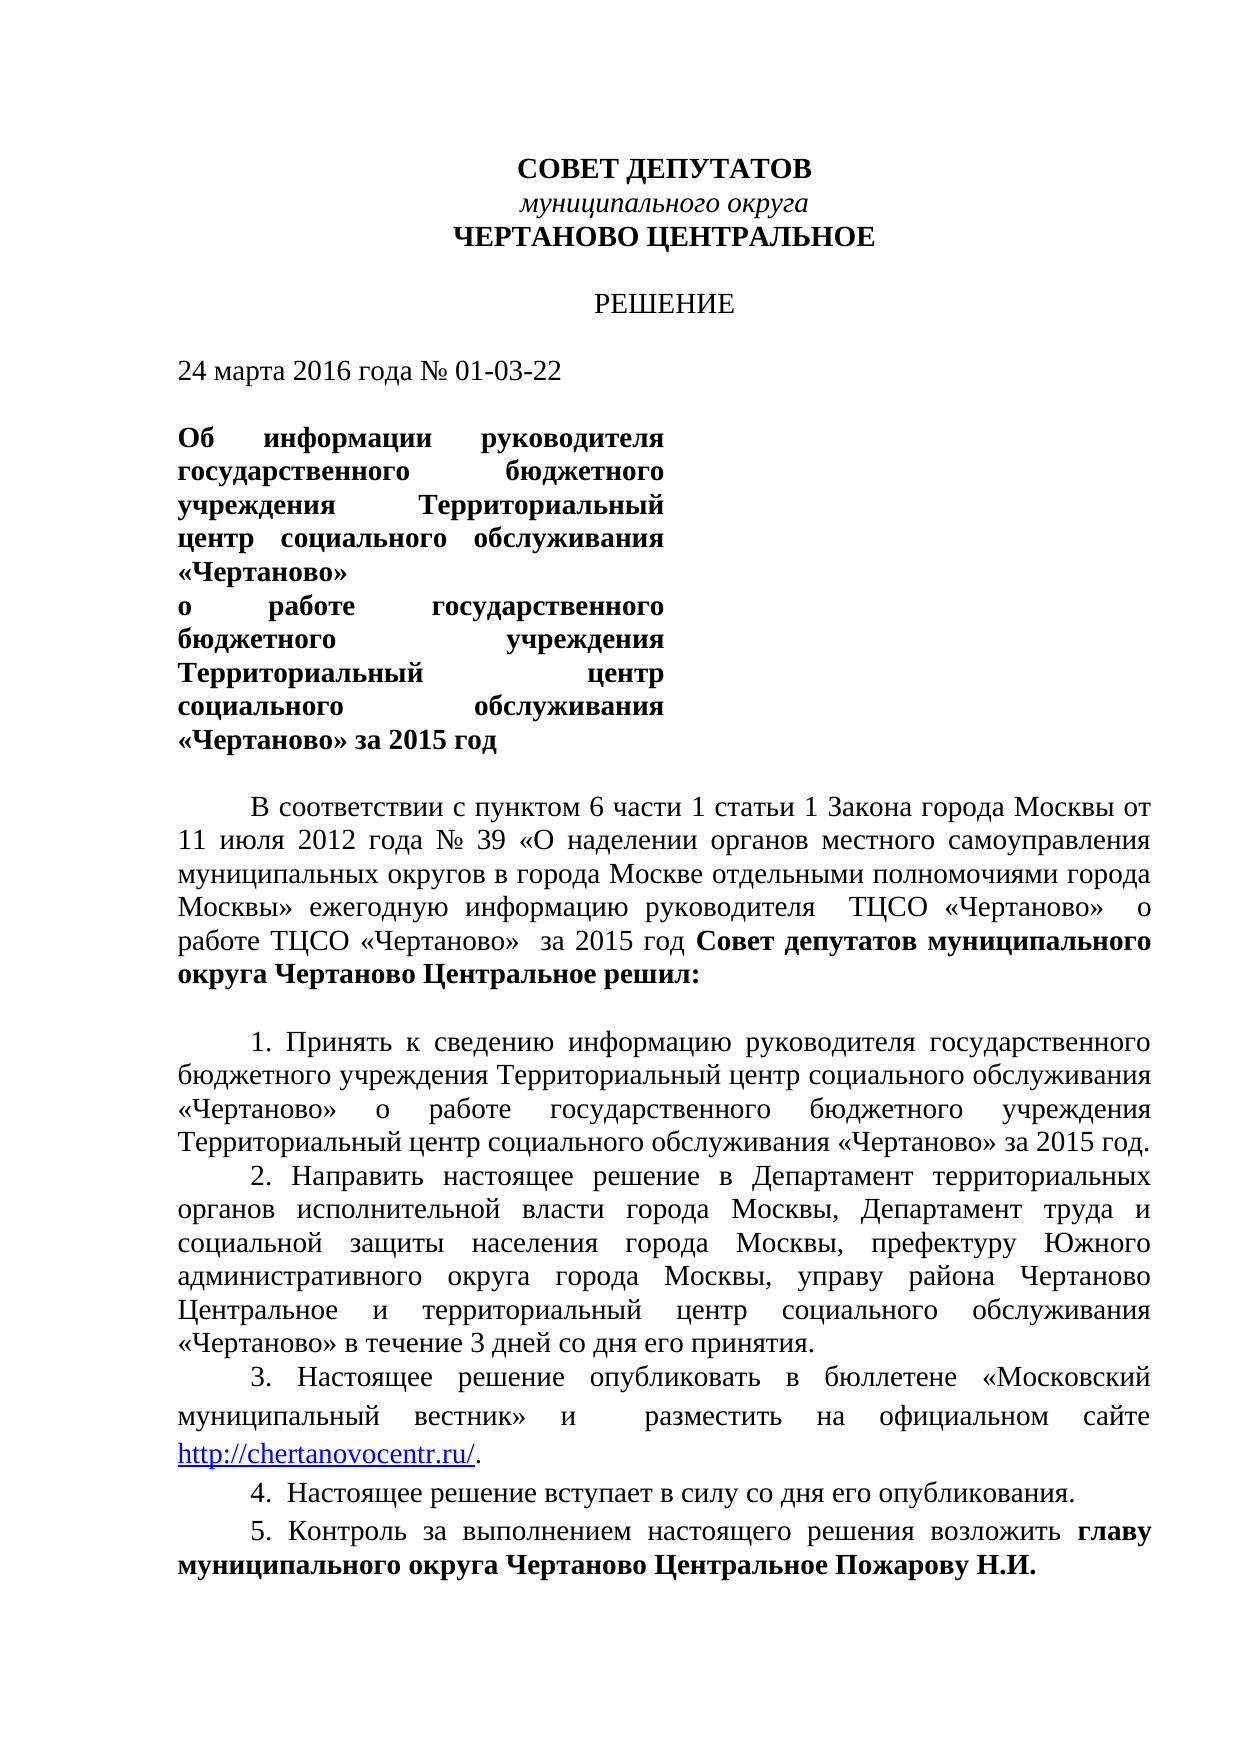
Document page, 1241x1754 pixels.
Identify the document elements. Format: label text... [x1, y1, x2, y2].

text 24 марта 2016 года № 01-03-22 [177, 353, 1152, 386]
text В соответствии с пунктом 6 части 1 статьи 1 Закона города Москвы от 11 июля 2012 года № 39 «О наделении органов местного самоуправления муниципальных округов в города Москве отдельными полномочиями города Москвы» ежегодную информацию руководителя ТЦСО «Чертаново» о работе ТЦСО «Чертаново» за 2015 год Совет депутатов муниципального округа Чертаново Центральное решил: [177, 789, 1152, 990]
text 3. Настоящее решение опубликовать в бюллетене «Московский муниципальный вестник» и разместить на официальном сайте http://chertanovocentr.ru/. [177, 1359, 1152, 1470]
text о работе государственного бюджетного учреждения Территориальный центр социального обслуживания «Чертаново» за 2015 год [177, 588, 664, 755]
text муниципального округа [177, 185, 1152, 219]
text Об информации руководителя государственного бюджетного учреждения Территориальный центр социального обслуживания «Чертаново» [177, 420, 664, 588]
title РЕШЕНИЕ [177, 286, 1152, 319]
text СОВЕТ ДЕПУТАТОВ [177, 152, 1152, 185]
text 4. Настоящее решение вступает в силу со дня его опубликования. [177, 1475, 1152, 1508]
text 5. Контроль за выполнением настоящего решения возложить главу муниципального округа Чертаново Центральное Пожарову Н.И. [177, 1513, 1152, 1580]
text 2. Направить настоящее решение в Департамент территориальных органов исполнительной власти города Москвы, Департамент труда и социальной защиты населения города Москвы, префектуру Южного административного округа города Москвы, управу района Чертаново Центральное и территориальный центр социального обслуживания «Чертаново» в течение 3 дней со дня его принятия. [177, 1158, 1152, 1359]
text 1. Принять к сведению информацию руководителя государственного бюджетного учреждения Территориальный центр социального обслуживания «Чертаново» о работе государственного бюджетного учреждения Территориальный центр социального обслуживания «Чертаново» за 2015 год. [177, 1024, 1152, 1158]
text ЧЕРТАНОВО ЦЕНТРАЛЬНОЕ [177, 219, 1152, 252]
